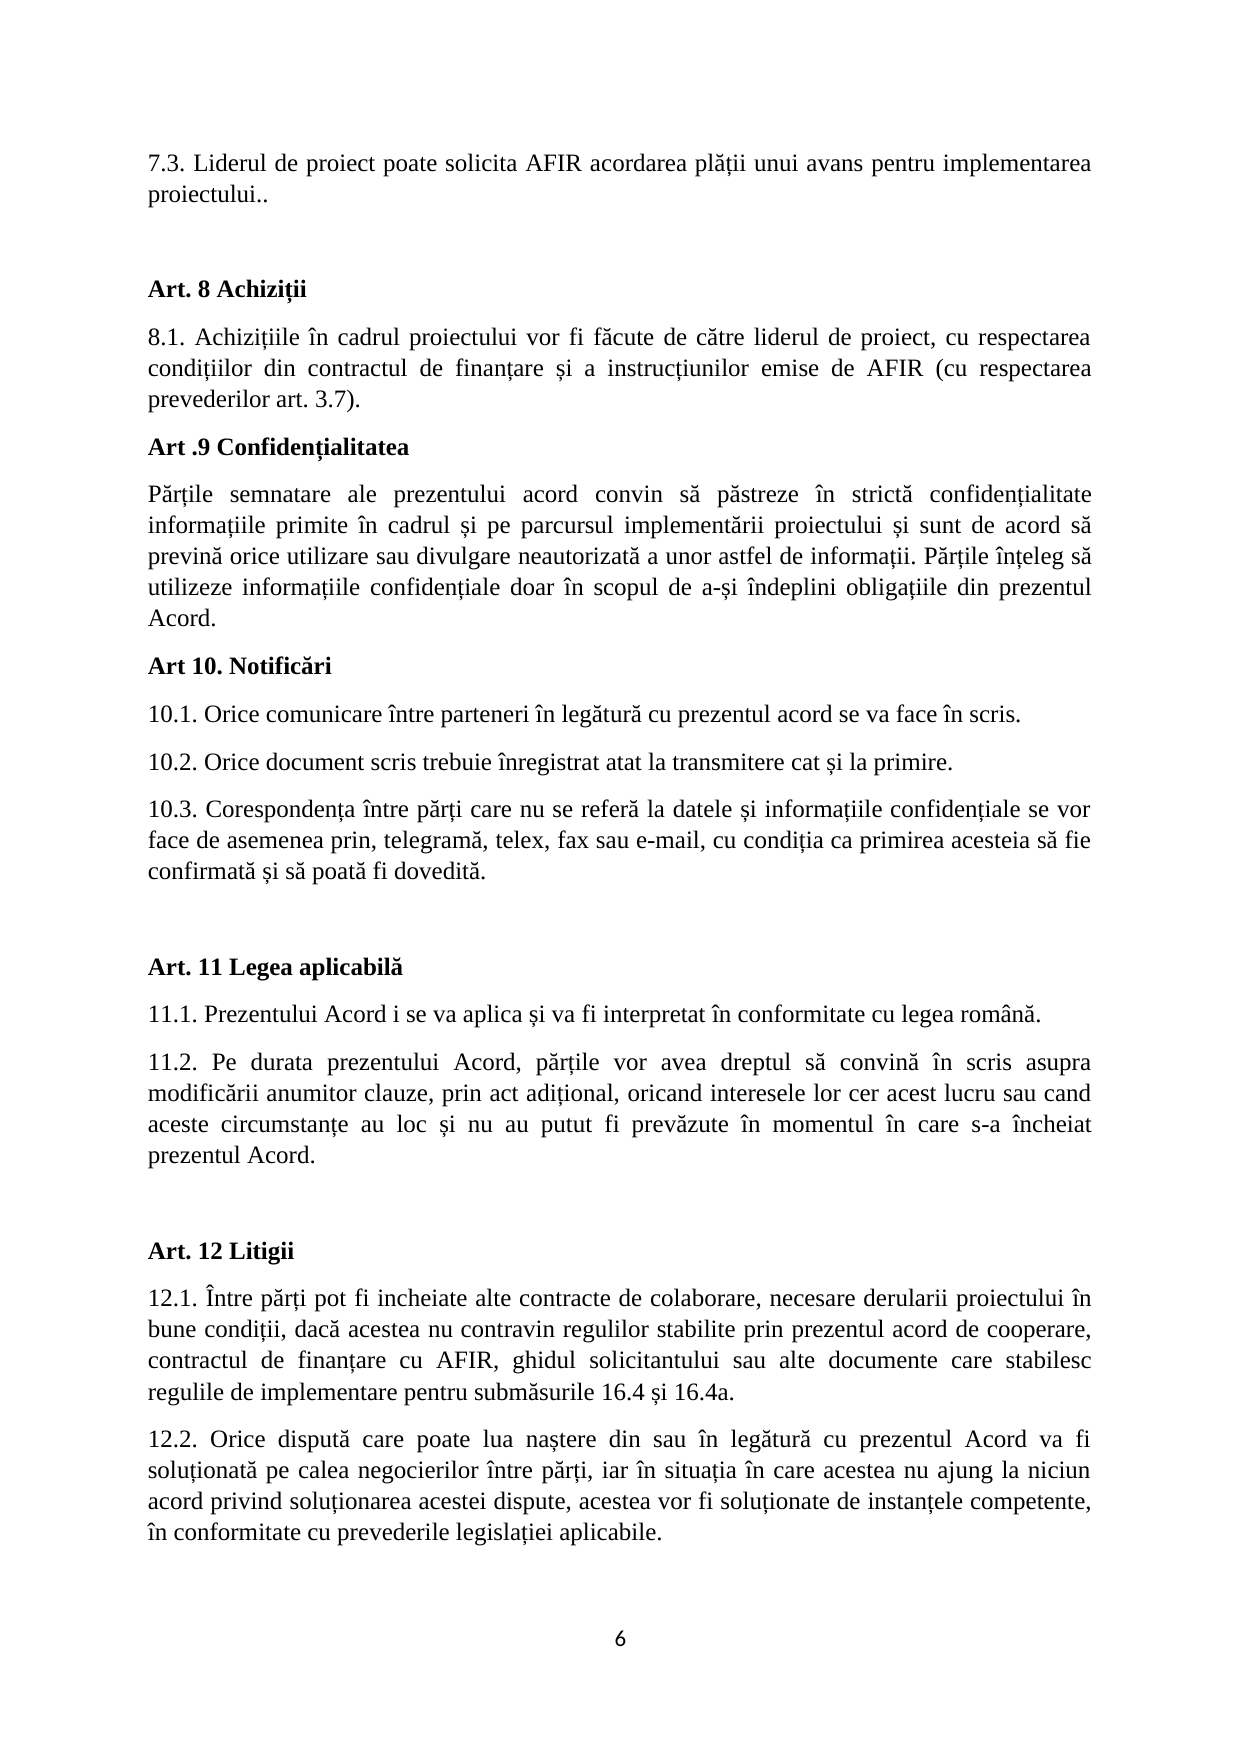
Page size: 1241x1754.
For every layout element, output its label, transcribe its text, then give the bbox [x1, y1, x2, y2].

text Art 10. Notificări [148, 651, 1093, 680]
text 8.1. Achizițiile în cadrul proiectului vor fi făcute de către liderul de proiect, cu respectarea condițiilor din contractul de finanțare și a instrucțiunilor emise de AFIR (cu respectarea prevederilor art. 3.7). [148, 322, 1093, 413]
text 10.3. Corespondența între părți care nu se referă la datele și informațiile confidențiale se vor face de asemenea prin, telegramă, telex, fax sau e-mail, cu condiția ca primirea acesteia să fie confirmată și să poată fi dovedită. [148, 794, 1093, 885]
text 11.2. Pe durata prezentului Acord, părțile vor avea dreptul să convină în scris asupra modificării anumitor clauze, prin act adițional, oricand interesele lor cer acest lucru sau cand aceste circumstanțe au loc și nu au putut fi prevăzute în momentul în care s-a încheiat prezentul Acord. [148, 1047, 1093, 1169]
text Art. 11 Legea aplicabilă [148, 952, 1093, 981]
text Art. 8 Achiziții [148, 274, 1093, 303]
text Art. 12 Litigii [148, 1236, 1093, 1264]
text 7.3. Liderul de proiect poate solicita AFIR acordarea plății unui avans pentru implementarea proiectului.. [148, 148, 1093, 207]
text Părțile semnatare ale prezentului acord convin să păstreze în strictă confidențialitate informațiile primite în cadrul și pe parcursul implementării proiectului și sunt de acord să prevină orice utilizare sau divulgare neautorizată a unor astfel de informații. Părțile înțeleg să utilizeze informațiile confidențiale doar în scopul de a-și îndeplini obligațiile din prezentul Acord. [148, 479, 1093, 632]
text 10.1. Orice comunicare între parteneri în legătură cu prezentul acord se va face în scris. [148, 699, 1093, 728]
text 12.2. Orice dispută care poate lua naștere din sau în legătură cu prezentul Acord va fi soluționată pe calea negocierilor între părți, iar în situația în care acestea nu ajung la niciun acord privind soluționarea acestei dispute, acestea vor fi soluționate de instanțele competente, în conformitate cu prevederile legislației aplicabile. [148, 1424, 1093, 1546]
text 10.2. Orice document scris trebuie înregistrat atat la transmitere cat și la primire. [148, 747, 1093, 775]
text 11.1. Prezentului Acord i se va aplica și va fi interpretat în conformitate cu legea română. [148, 999, 1093, 1028]
text Art .9 Confidențialitatea [148, 432, 1093, 460]
text 12.1. Între părți pot fi incheiate alte contracte de colaborare, necesare derularii proiectului în bune condiții, dacă acestea nu contravin regulilor stabilite prin prezentul acord de cooperare, contractul de finanțare cu AFIR, ghidul solicitantului sau alte documente care stabilesc regulile de implementare pentru submăsurile 16.4 și 16.4a. [148, 1283, 1093, 1405]
